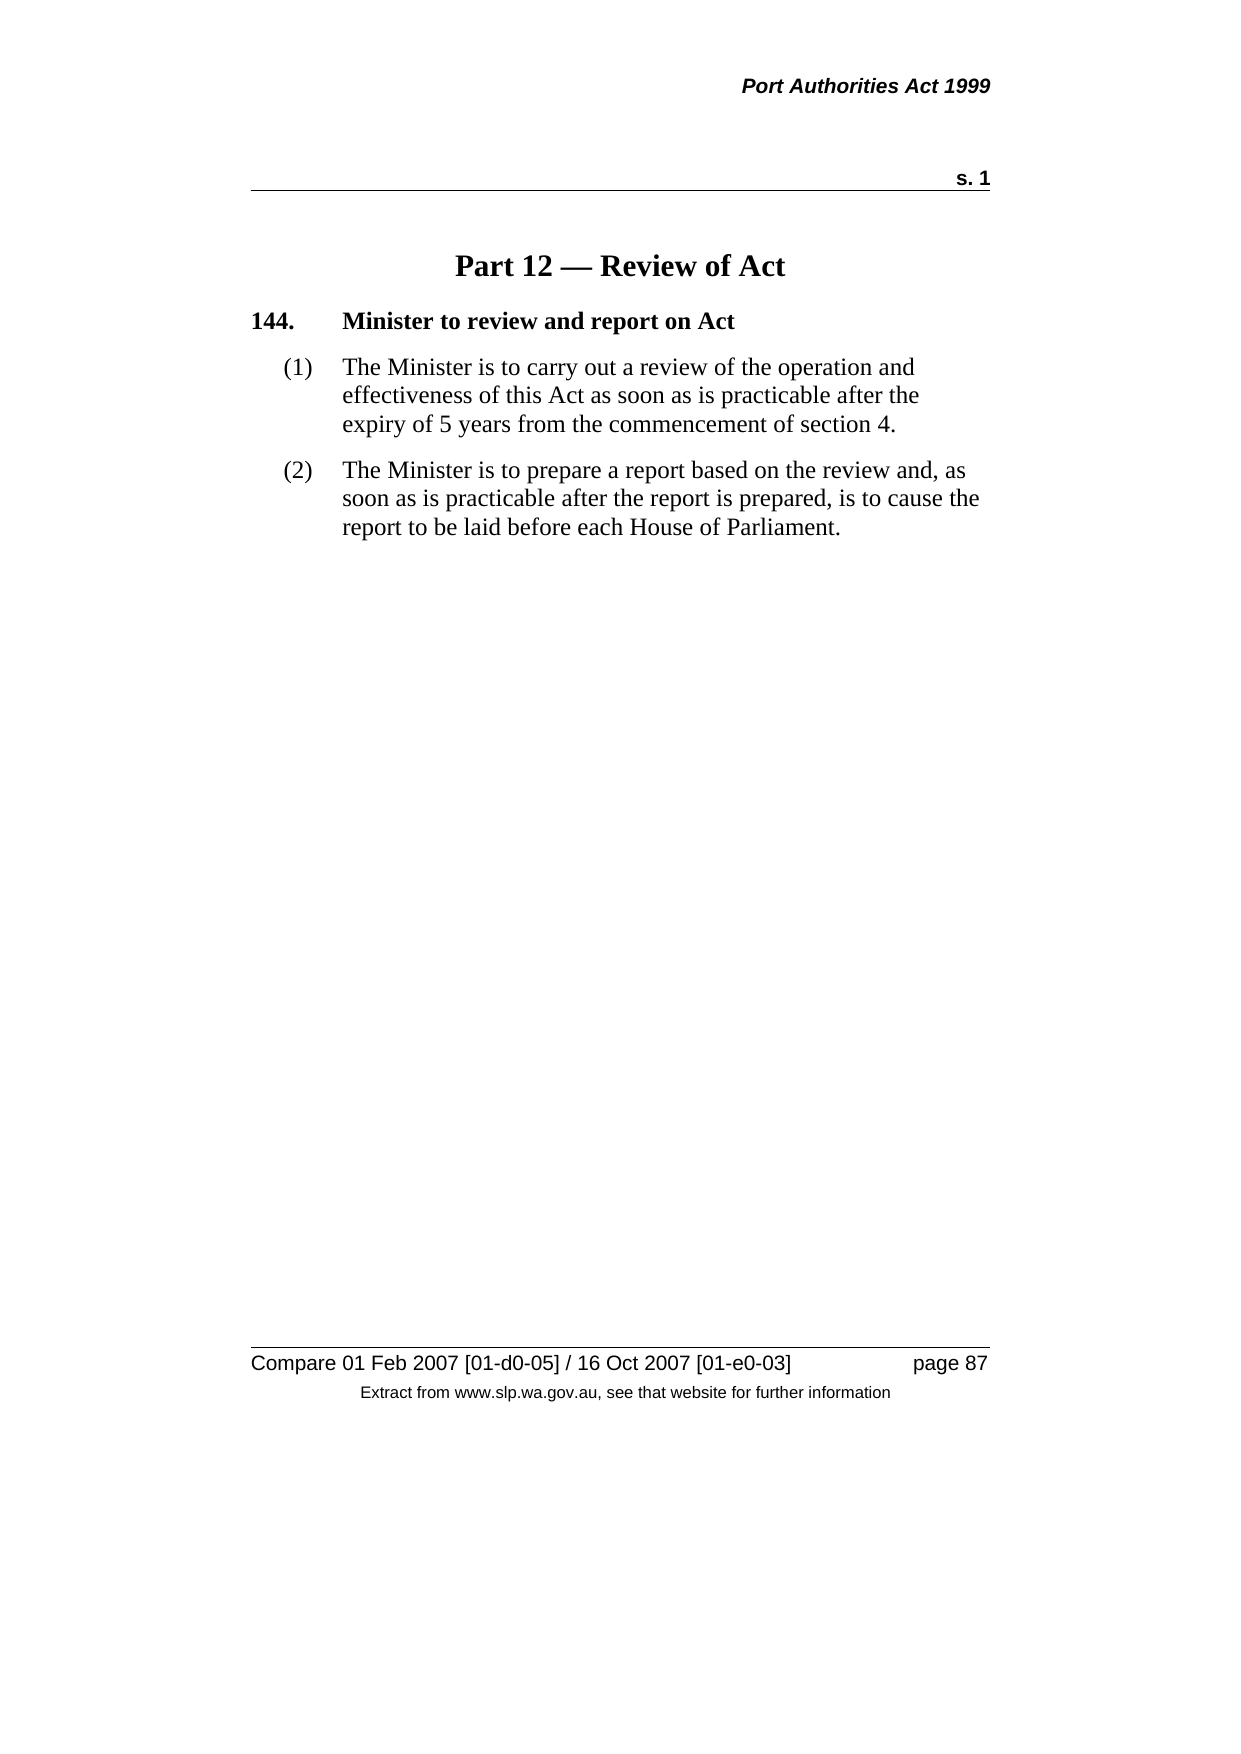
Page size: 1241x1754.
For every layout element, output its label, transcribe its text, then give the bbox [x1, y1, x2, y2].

text (2) The Minister is to prepare a report based on the review and, as soon as is practicable after the report is prepared, is to cause the report to be laid before each House of Parliament. [251, 455, 990, 541]
subtitle Part 12 — Review of Act [251, 247, 990, 283]
subtitle 144. Minister to review and report on Act [251, 306, 990, 335]
text (1) The Minister is to carry out a review of the operation and effectiveness of this Act as soon as is practicable after the expiry of 5 years from the commencement of section 4. [251, 352, 990, 438]
